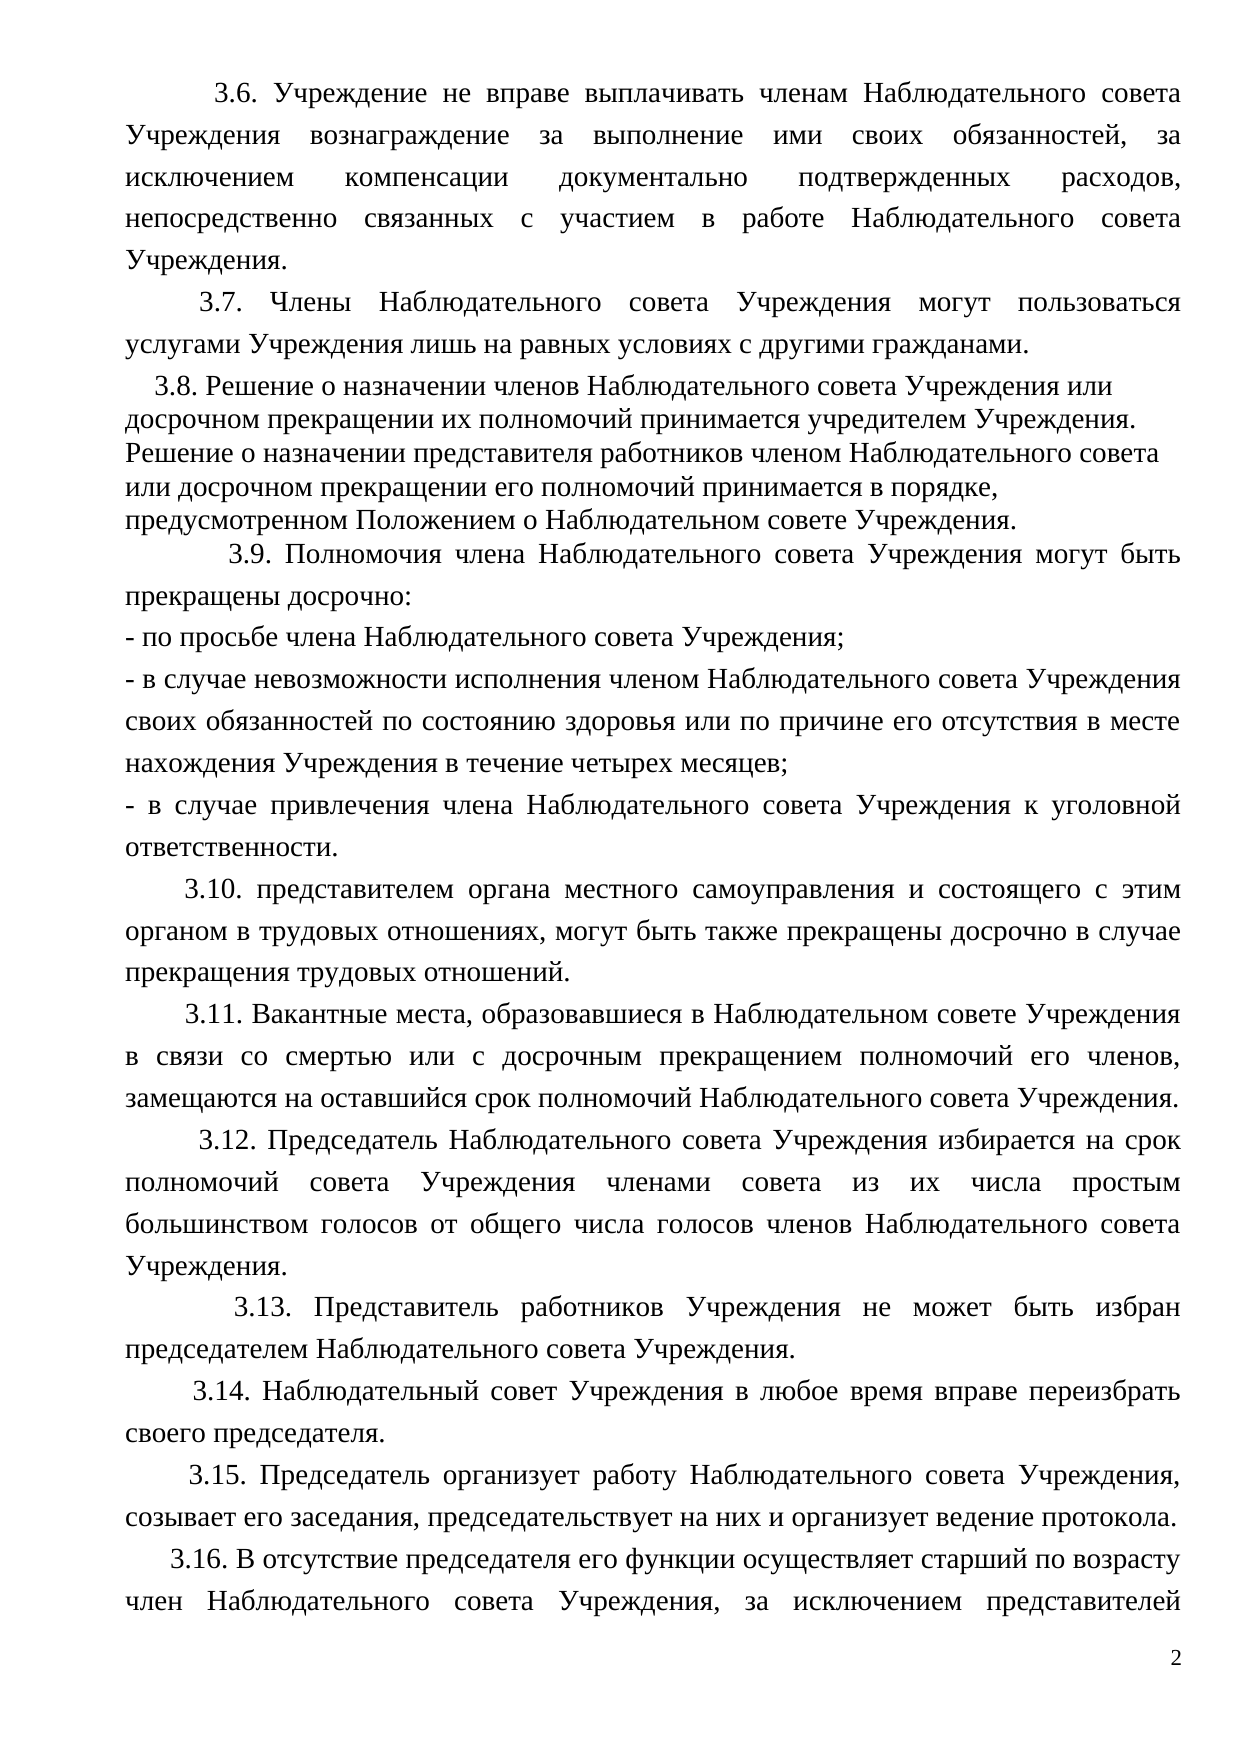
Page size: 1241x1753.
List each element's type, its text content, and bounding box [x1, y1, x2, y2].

text 3.12. Председатель Наблюдательного совета Учреждения избирается на срок полномочий совета Учреждения членами совета из их числа простым большинством голосов от общего числа голосов членов Наблюдательного совета Учреждения. [125, 1122, 1182, 1281]
text - по просьбе члена Наблюдательного совета Учреждения; [125, 619, 1182, 653]
text - в случае привлечения члена Наблюдательного совета Учреждения к уголовной ответственности. [125, 787, 1182, 862]
text 3.15. Председатель организует работу Наблюдательного совета Учреждения, созывает его заседания, председательствует на них и организует ведение протокола. [125, 1457, 1182, 1532]
text 3.13. Представитель работников Учреждения не может быть избран председателем Наблюдательного совета Учреждения. [125, 1289, 1182, 1365]
text 3.11. Вакантные места, образовавшиеся в Наблюдательном совете Учреждения в связи со смертью или с досрочным прекращением полномочий его членов, замещаются на оставшийся срок полномочий Наблюдательного совета Учреждения. [125, 996, 1182, 1114]
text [125, 1541, 1182, 1616]
text 3.7. Члены Наблюдательного совета Учреждения могут пользоваться услугами Учреждения лишь на равных условиях с другими гражданами. [125, 284, 1182, 360]
text 3.6. Учреждение не вправе выплачивать членам Наблюдательного совета Учреждения вознаграждение за выполнение ими своих обязанностей, за исключением компенсации документально подтвержденных расходов, непосредственно связанных с участием в работе Наблюдательного совета Учреждения. [125, 75, 1182, 276]
text 3.10. представителем органа местного самоуправления и состоящего с этим органом в трудовых отношениях, могут быть также прекращены досрочно в случае прекращения трудовых отношений. [125, 871, 1182, 988]
text - в случае невозможности исполнения членом Наблюдательного совета Учреждения своих обязанностей по состоянию здоровья или по причине его отсутствия в месте нахождения Учреждения в течение четырех месяцев; [125, 661, 1182, 779]
text 3.8. Решение о назначении членов Наблюдательного совета Учреждения или досрочном прекращении их полномочий принимается учредителем Учреждения. Решение о назначении представителя работников членом Наблюдательного совета или досрочном прекращении его полномочий принимается в порядке, предусмотренном Положением о Наблюдательном совете Учреждения. [125, 368, 1182, 536]
text 3.9. Полномочия члена Наблюдательного совета Учреждения могут быть прекращены досрочно: [125, 536, 1182, 611]
text 3.14. Наблюдательный совет Учреждения в любое время вправе переизбрать своего председателя. [125, 1373, 1182, 1449]
